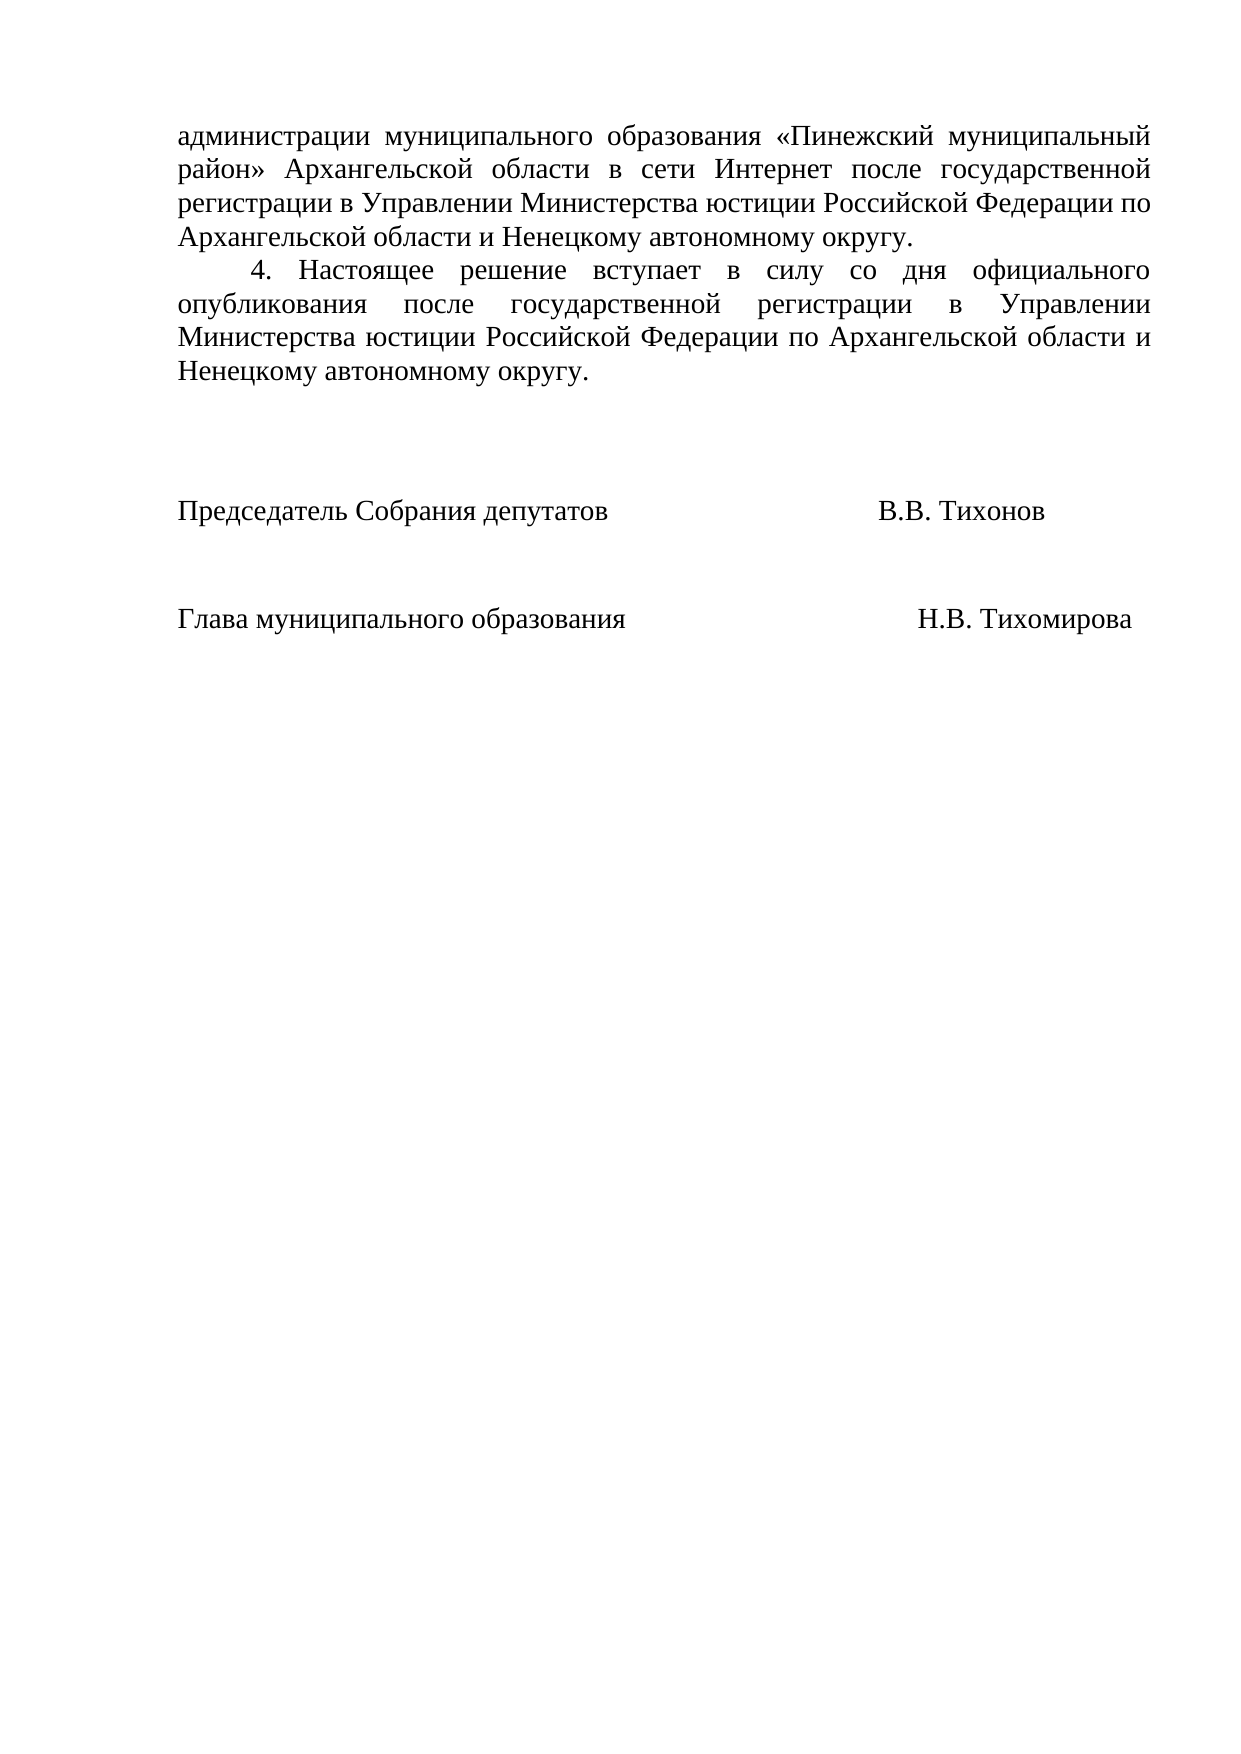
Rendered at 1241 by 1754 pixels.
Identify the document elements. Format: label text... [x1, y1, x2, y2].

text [177, 118, 1152, 252]
text Председатель Собрания депутатов В.В. Тихонов [177, 494, 1149, 527]
text 4. Настоящее решение вступает в силу со дня официального опубликования после государственной регистрации в Управлении Министерства юстиции Российской Федерации по Архангельской области и Ненецкому автономному округу. [177, 252, 1152, 386]
text Глава муниципального образования Н.В. Тихомирова [177, 602, 1149, 635]
